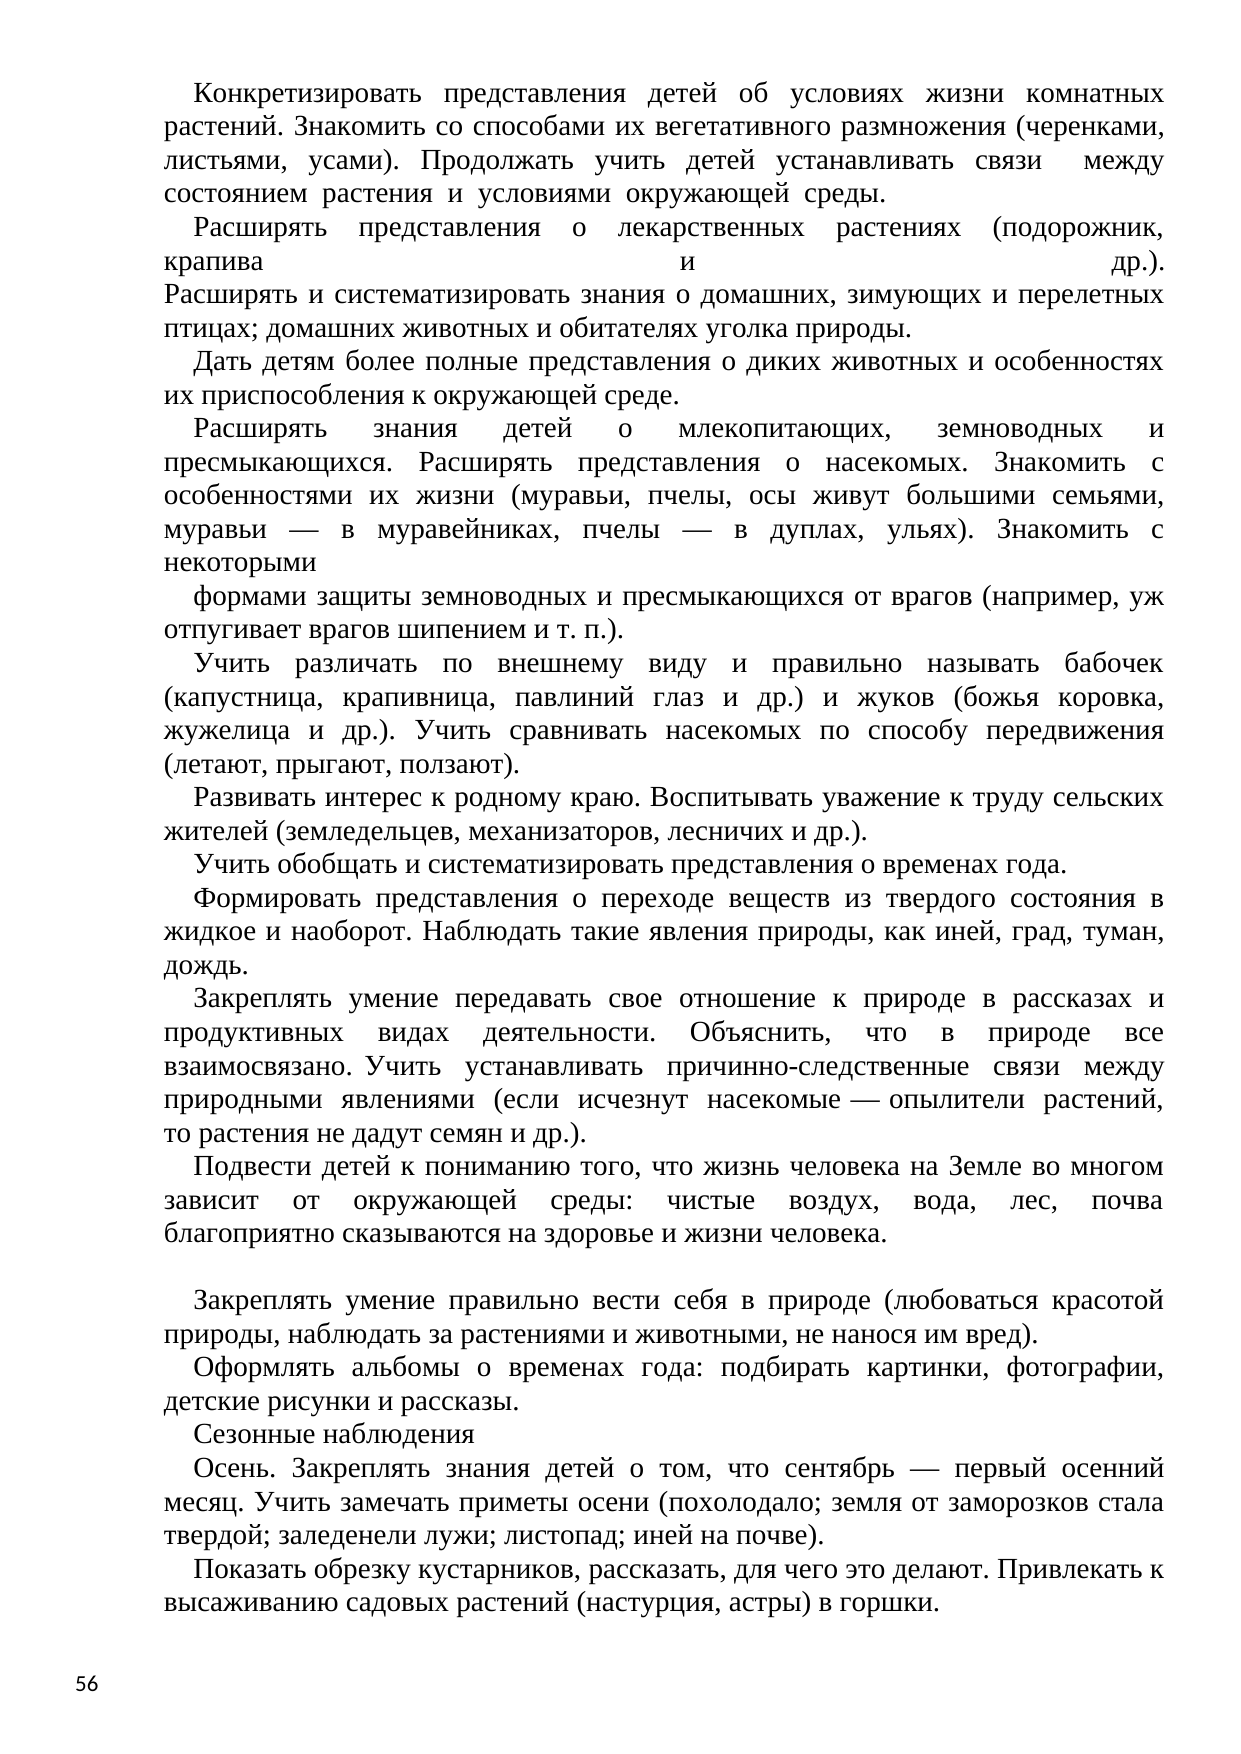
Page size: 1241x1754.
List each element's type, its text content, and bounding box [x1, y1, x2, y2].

text Осень. Закреплять знания детей о том, что сентябрь — первый осенний месяц. Учить замечать приметы осени (похолодало; земля от заморозков стала твердой; заледенели лужи; листопад; иней на почве). [164, 1450, 1165, 1551]
text Дать детям более полные представления о диких животных и особенностях их приспособления к окружающей среде. [164, 343, 1165, 410]
text Показать обрезку кустарников, рассказать, для чего это делают. Привлекать к высаживанию садовых растений (настурция, астры) в горшки. [164, 1551, 1165, 1618]
text Закреплять умение передавать свое отношение к природе в рассказах и продуктивных видах деятельности. Объяснить, что в природе все взаимосвязано. Учить устанавливать причинно-следственные связи между природными явлениями (если исчезнут насекомые — опылители растений, то растения не дадут семян и др.). [164, 981, 1165, 1148]
text Расширять знания детей о млекопитающих, земноводных и пресмыкающихся. Расширять представления о насекомых. Знакомить с особенностями их жизни (муравьи, пчелы, осы живут большими семьями, муравьи — в муравейниках, пчелы — в дуплах, ульях). Знакомить с некоторыми [164, 410, 1165, 578]
text Развивать интерес к родному краю. Воспитывать уважение к труду сельских жителей (земледельцев, механизаторов, лесничих и др.). [164, 779, 1165, 846]
text Сезонные наблюдения [164, 1417, 1165, 1450]
text Оформлять альбомы о временах года: подбирать картинки, фотографии, детские рисунки и рассказы. [164, 1349, 1165, 1417]
text Конкретизировать представления детей об условиях жизни комнатных растений. Знакомить со способами их вегетативного размножения (черенками, листьями, усами). Продолжать учить детей устанавливать связи между состоянием растения и условиями окружающей среды. [164, 75, 1165, 209]
text Учить обобщать и систематизировать представления о временах года. [164, 846, 1165, 880]
text формами защиты земноводных и пресмыкающихся от врагов (например, уж отпугивает врагов шипением и т. п.). [164, 578, 1165, 645]
text Расширять представления о лекарственных растениях (подорожник, крапива и др.). Расширять и систематизировать знания о домашних, зимующих и перелетных птицах; домашних животных и обитателях уголка природы. [164, 209, 1165, 343]
text Закреплять умение правильно вести себя в природе (любоваться красотой природы, наблюдать за растениями и животными, не нанося им вред). [164, 1282, 1165, 1349]
text Формировать представления о переходе веществ из твердого состояния в жидкое и наоборот. Наблюдать такие явления природы, как иней, град, туман, дождь. [164, 880, 1165, 981]
text Учить различать по внешнему виду и правильно называть бабочек (капустница, крапивница, павлиний глаз и др.) и жуков (божья коровка, жужелица и др.). Учить сравнивать насекомых по способу передвижения (летают, прыгают, ползают). [164, 645, 1165, 779]
text Подвести детей к пониманию того, что жизнь человека на Земле во многом зависит от окружающей среды: чистые воздух, вода, лес, почва благоприятно сказываются на здоровье и жизни человека. [164, 1148, 1165, 1249]
